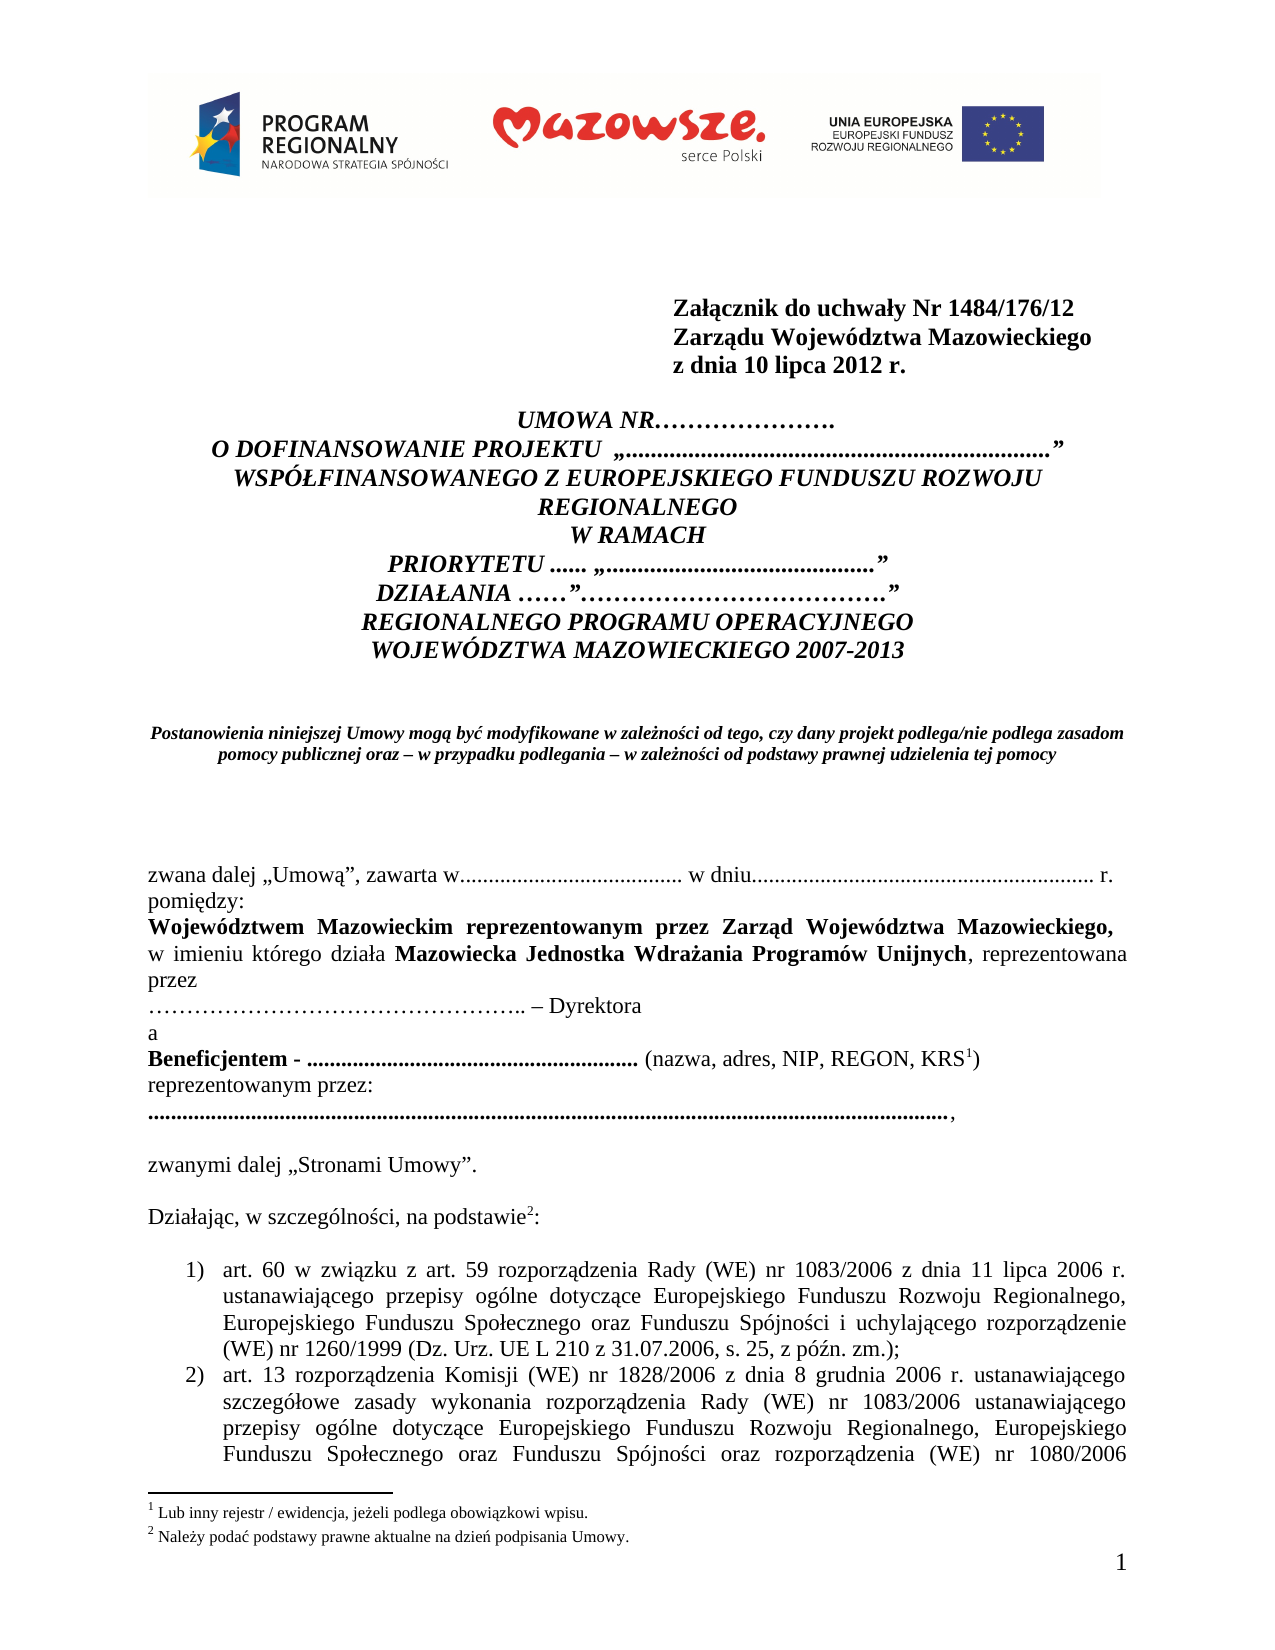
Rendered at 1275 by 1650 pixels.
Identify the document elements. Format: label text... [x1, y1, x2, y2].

text zwanymi dalej „Stronami Umowy”. [148, 1151, 1127, 1177]
list art. 60 w związku z art. 59 rozporządzenia Rady (WE) nr 1083/2006 z dnia 11 lipca 2006 r. ustanawiającego przepisy ogólne dotyczące Europejskiego Funduszu Rozwoju Regionalnego, Europejskiego Funduszu Społecznego oraz Funduszu Spójności i uchylającego rozporządzenie (WE) nr 1260/1999 (Dz. Urz. UE L 210 z 31.07.2006, s. 25, z późn. zm.); [185, 1256, 1127, 1361]
text DziałaniA ……”……………………………….” [148, 578, 1127, 607]
text Priorytetu ...... „...........................................” [148, 549, 1127, 578]
text w ramach [148, 521, 1127, 549]
text Regionalnego Programu Operacyjnego [148, 607, 1127, 636]
text Województwa Mazowieckiego 2007-2013 [148, 636, 1127, 664]
text reprezentowanym przez: [148, 1072, 1127, 1098]
text zwana dalej „Umową”, zawarta w....................................... w dniu............................................................ r. [148, 861, 1127, 887]
text Zarządu Województwa Mazowieckiego [298, 322, 1127, 350]
text Postanowienia niniejszej Umowy mogą być modyfikowane w zależności od tego, czy dany projekt podlega/nie podlega zasadom pomocy publicznej oraz – w przypadku podlegania – w zależności od podstawy prawnej udzielenia tej pomocy [148, 722, 1127, 765]
text Województwem Mazowieckim reprezentowanym przez Zarząd Województwa Mazowieckiego, w imieniu którego działa Mazowiecka Jednostka Wdrażania Programów Unijnych, reprezentowana przez [148, 913, 1127, 992]
text pomiędzy: [148, 887, 1127, 913]
text Załącznik do uchwały Nr 1484/176/12 [298, 293, 1127, 322]
text ............................................................................................................................................, [148, 1098, 1127, 1124]
text Umowa Nr…………………. [443, 406, 1127, 434]
text o dofinansowanie Projektu „....................................................................” [148, 434, 1127, 463]
text Działając, w szczególności, na podstawie: [148, 1203, 1127, 1230]
text Beneficjentem - .......................................................... (nazwa, adres, NIP, REGON, KRS) [148, 1045, 1127, 1072]
picture [147, 73, 1101, 198]
text z dnia 10 lipca 2012 r. [298, 350, 1127, 379]
text współfinansowanego z Europejskiego Funduszu Rozwoju Regionalnego [148, 463, 1127, 521]
text ………………………………………….. – Dyrektora [148, 992, 1127, 1019]
text a [148, 1019, 1127, 1045]
